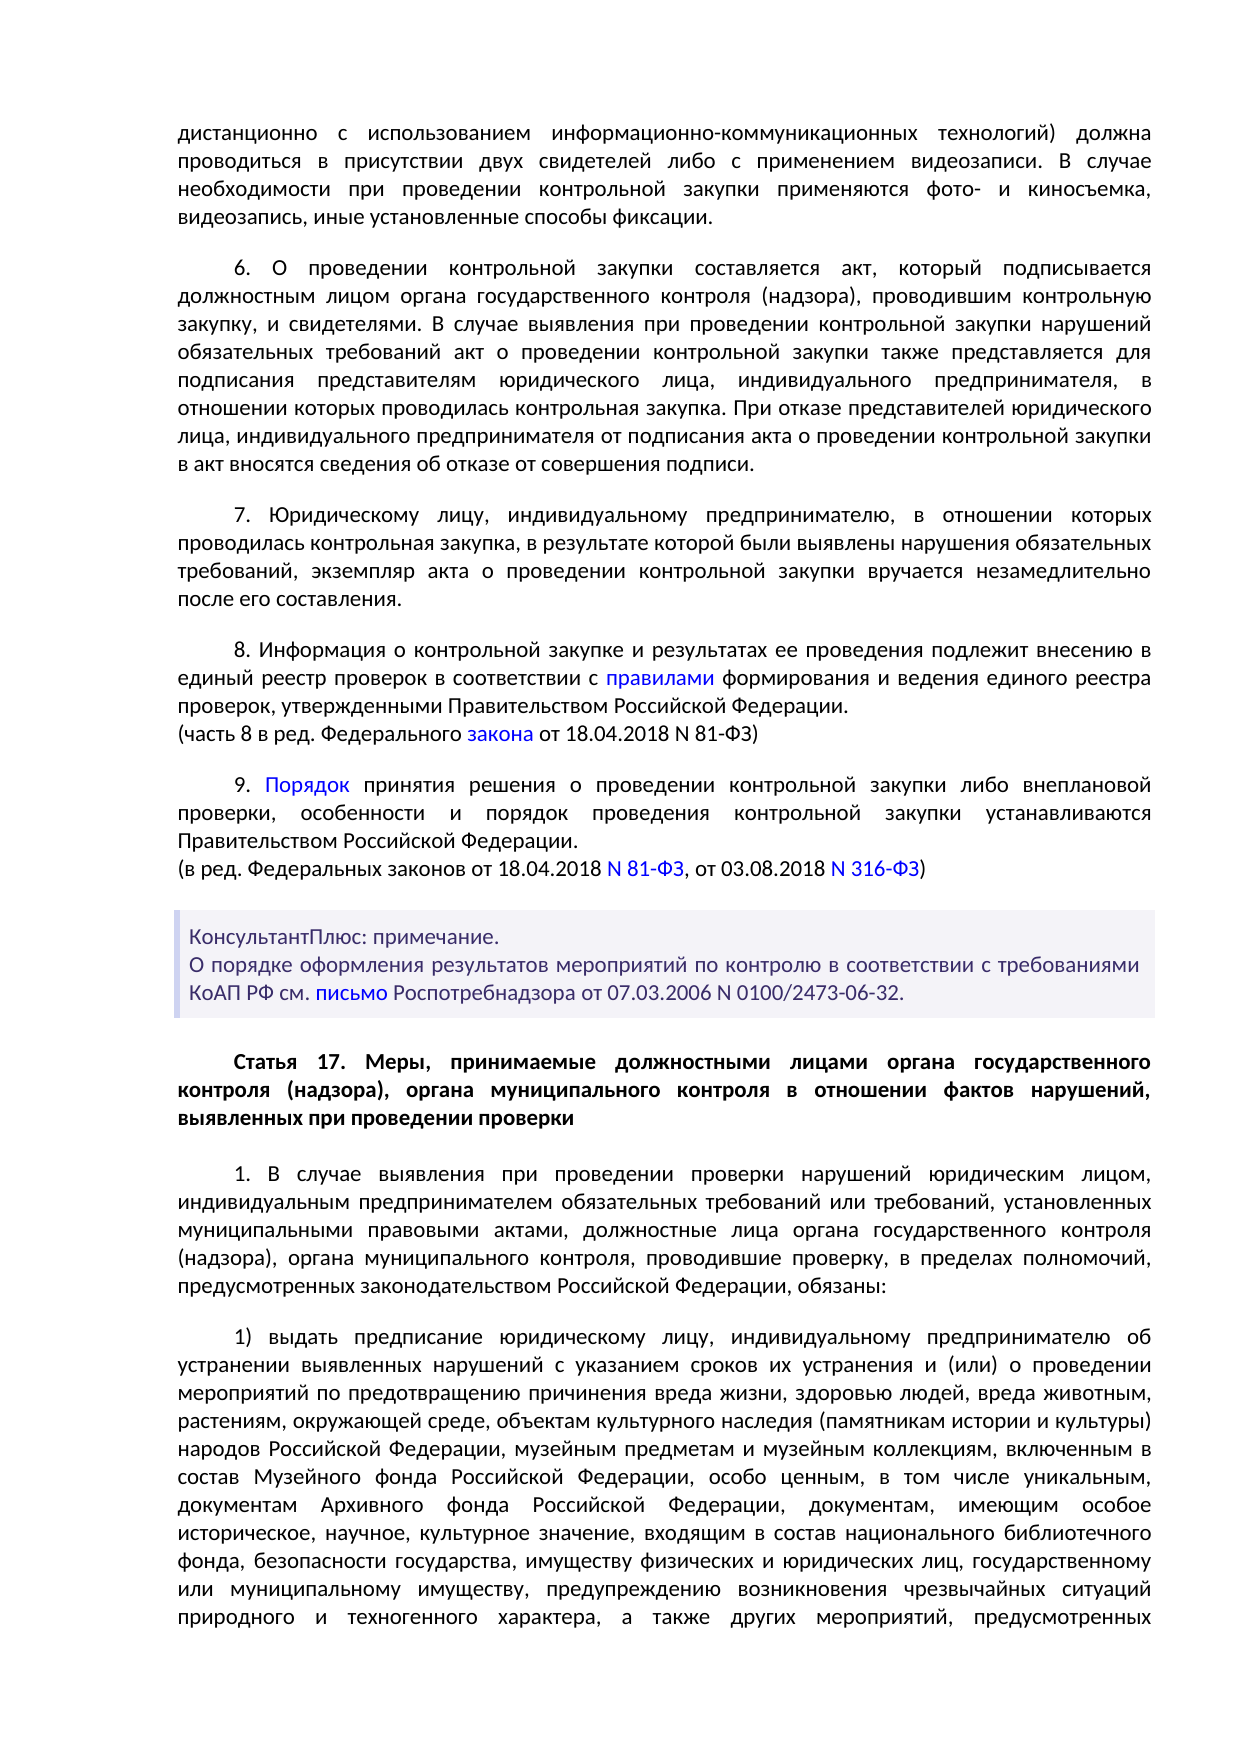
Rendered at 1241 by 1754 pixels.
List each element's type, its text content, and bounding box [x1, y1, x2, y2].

text 9. Порядок принятия решения о проведении контрольной закупки либо внеплановой проверки, особенности и порядок проведения контрольной закупки устанавливаются Правительством Российской Федерации. [177, 770, 1152, 854]
text 1. В случае выявления при проведении проверки нарушений юридическим лицом, индивидуальным предпринимателем обязательных требований или требований, установленных муниципальными правовыми актами, должностные лица органа государственного контроля (надзора), органа муниципального контроля, проводившие проверку, в пределах полномочий, предусмотренных законодательством Российской Федерации, обязаны: [177, 1159, 1152, 1299]
title Статья 17. Меры, принимаемые должностными лицами органа государственного контроля (надзора), органа муниципального контроля в отношении фактов нарушений, выявленных при проведении проверки [177, 1047, 1152, 1131]
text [177, 1322, 1152, 1630]
table_header КонсультантПлюс: примечание. О порядке оформления результатов мероприятий по контролю в соответствии с требованиями КоАП РФ см. письмо Роспотребнадзора от 07.03.2006 N 0100/2473-06-32. [180, 910, 1149, 1018]
text 7. Юридическому лицу, индивидуальному предпринимателю, в отношении которых проводилась контрольная закупка, в результате которой были выявлены нарушения обязательных требований, экземпляр акта о проведении контрольной закупки вручается незамедлительно после его составления. [177, 500, 1152, 612]
text (в ред. Федеральных законов от 18.04.2018 N 81-ФЗ, от 03.08.2018 N 316-ФЗ) [177, 854, 1152, 882]
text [177, 118, 1152, 230]
text 8. Информация о контрольной закупке и результатах ее проведения подлежит внесению в единый реестр проверок в соответствии с правилами формирования и ведения единого реестра проверок, утвержденными Правительством Российской Федерации. [177, 635, 1152, 719]
text 6. О проведении контрольной закупки составляется акт, который подписывается должностным лицом органа государственного контроля (надзора), проводившим контрольную закупку, и свидетелями. В случае выявления при проведении контрольной закупки нарушений обязательных требований акт о проведении контрольной закупки также представляется для подписания представителям юридического лица, индивидуального предпринимателя, в отношении которых проводилась контрольная закупка. При отказе представителей юридического лица, индивидуального предпринимателя от подписания акта о проведении контрольной закупки в акт вносятся сведения об отказе от совершения подписи. [177, 253, 1152, 477]
text (часть 8 в ред. Федерального закона от 18.04.2018 N 81-ФЗ) [177, 719, 1152, 747]
